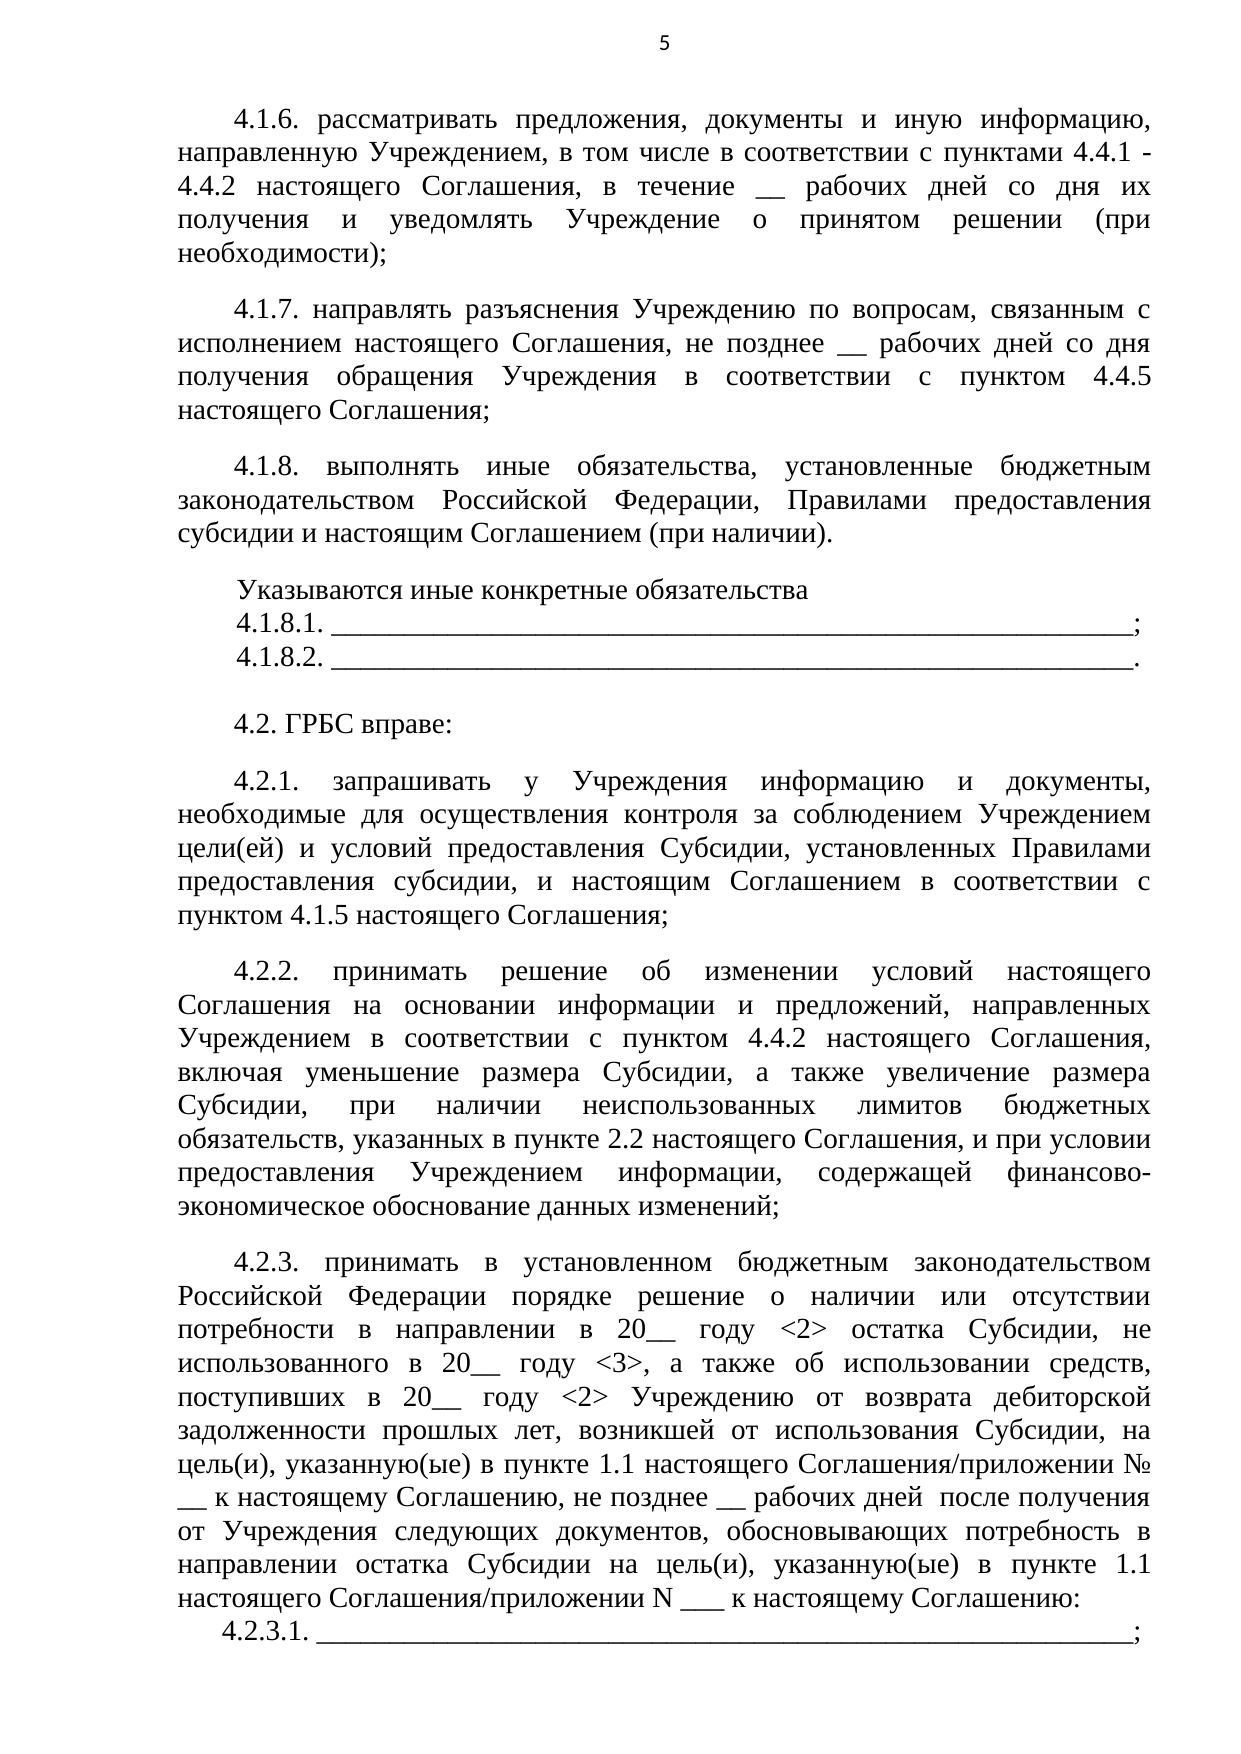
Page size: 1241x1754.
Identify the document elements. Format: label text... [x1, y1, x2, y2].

text 4.1.8.1. _______________________________________________________; [177, 606, 1152, 639]
text 4.2.1. запрашивать у Учреждения информацию и документы, необходимые для осуществления контроля за соблюдением Учреждением цели(ей) и условий предоставления Субсидии, установленных Правилами предоставления субсидии, и настоящим Соглашением в соответствии с пунктом 4.1.5 настоящего Соглашения; [177, 763, 1152, 930]
text 4.2.3.1. ________________________________________________________; [177, 1613, 1152, 1647]
text 4.1.7. направлять разъяснения Учреждению по вопросам, связанным с исполнением настоящего Соглашения, не позднее __ рабочих дней со дня получения обращения Учреждения в соответствии с пунктом 4.4.5 настоящего Соглашения; [177, 291, 1152, 426]
text 4.1.8.2. _______________________________________________________. [177, 639, 1152, 673]
text 4.2.3. принимать в установленном бюджетным законодательством Российской Федерации порядке решение о наличии или отсутствии потребности в направлении в 20__ году <2> остатка Субсидии, не использованного в 20__ году <3>, а также об использовании средств, поступивших в 20__ году <2> Учреждению от возврата дебиторской задолженности прошлых лет, возникшей от использования Субсидии, на цель(и), указанную(ые) в пункте 1.1 настоящего Соглашения/приложении № __ к настоящему Соглашению, не позднее __ рабочих дней после получения от Учреждения следующих документов, обосновывающих потребность в направлении остатка Субсидии на цель(и), указанную(ые) в пункте 1.1 настоящего Соглашения/приложении N ___ к настоящему Соглашению: [177, 1244, 1152, 1613]
text Указываются иные конкретные обязательства [177, 572, 1152, 606]
text 4.1.8. выполнять иные обязательства, установленные бюджетным законодательством Российской Федерации, Правилами предоставления субсидии и настоящим Соглашением (при наличии). [177, 448, 1152, 549]
text 4.1.6. рассматривать предложения, документы и иную информацию, направленную Учреждением, в том числе в соответствии с пунктами 4.4.1 - 4.4.2 настоящего Соглашения, в течение __ рабочих дней со дня их получения и уведомлять Учреждение о принятом решении (при необходимости); [177, 101, 1152, 268]
text 4.2.2. принимать решение об изменении условий настоящего Соглашения на основании информации и предложений, направленных Учреждением в соответствии с пунктом 4.4.2 настоящего Соглашения, включая уменьшение размера Субсидии, а также увеличение размера Субсидии, при наличии неиспользованных лимитов бюджетных обязательств, указанных в пункте 2.2 настоящего Соглашения, и при условии предоставления Учреждением информации, содержащей финансово-экономическое обоснование данных изменений; [177, 953, 1152, 1222]
text 4.2. ГРБС вправе: [177, 706, 1152, 740]
